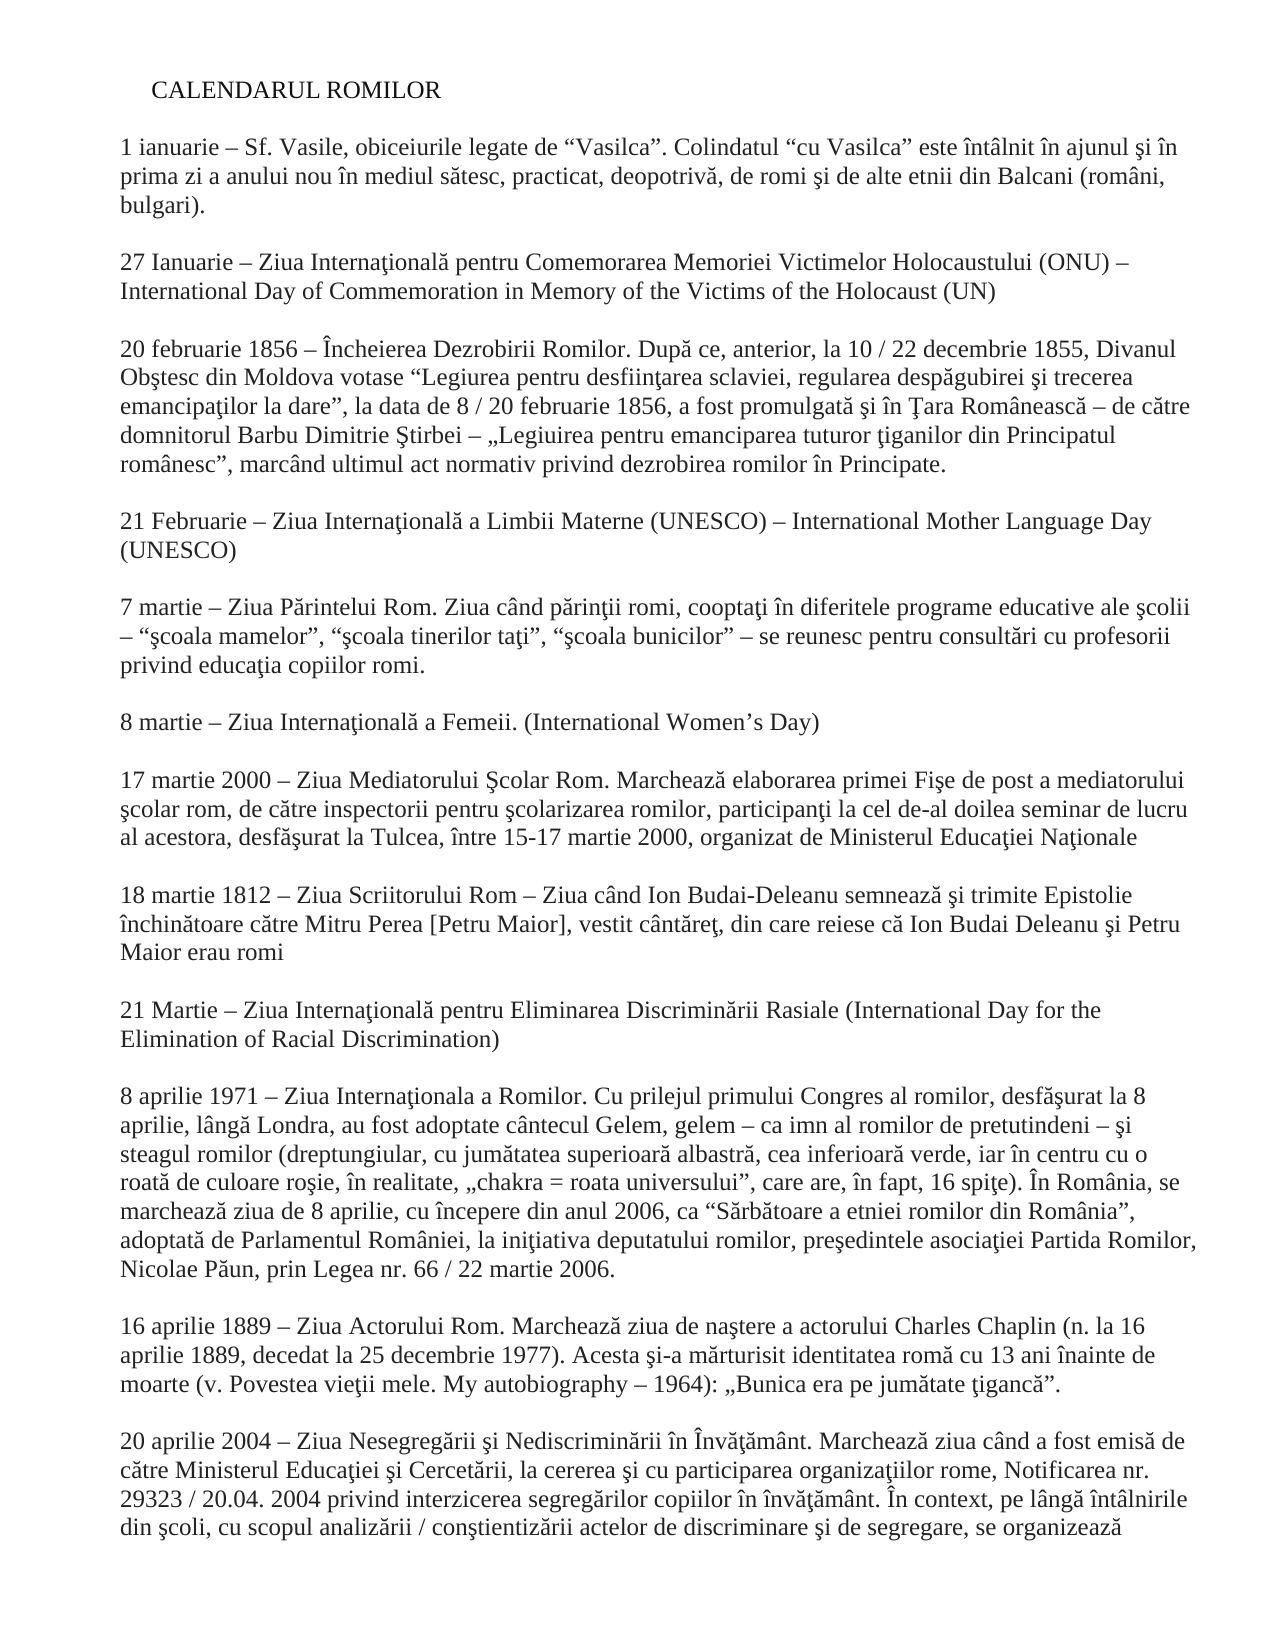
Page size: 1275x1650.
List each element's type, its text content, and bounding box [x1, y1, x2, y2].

text cALENDARUL ROMILOR [120, 75, 1200, 104]
text 7 martie – Ziua Părintelui Rom. Ziua când părinţii romi, cooptaţi în diferitele programe educative ale şcolii – “şcoala mamelor”, “şcoala tinerilor taţi”, “şcoala bunicilor” – se reunesc pentru consultări cu profesorii privind educaţia copiilor romi. [120, 592, 1200, 679]
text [120, 1426, 1200, 1541]
text 16 aprilie 1889 – Ziua Actorului Rom. Marchează ziua de naştere a actorului Charles Chaplin (n. la 16 aprilie 1889, decedat la 25 decembrie 1977). Acesta şi-a mărturisit identitatea romă cu 13 ani înainte de moarte (v. Povestea vieţii mele. My autobiography – 1964): „Bunica era pe jumătate ţigancă”. [120, 1311, 1200, 1397]
text 21 Martie – Ziua Internaţională pentru Eliminarea Discriminării Rasiale (International Day for the Elimination of Racial Discrimination) [120, 995, 1200, 1052]
text 27 Ianuarie – Ziua Internaţională pentru Comemorarea Memoriei Victimelor Holocaustului (ONU) – International Day of Commemoration in Memory of the Victims of the Holocaust (UN) [120, 247, 1200, 305]
text 21 Februarie – Ziua Internaţională a Limbii Materne (UNESCO) – International Mother Language Day (UNESCO) [120, 506, 1200, 564]
text 20 februarie 1856 – Încheierea Dezrobirii Romilor. După ce, anterior, la 10 / 22 decembrie 1855, Divanul Obştesc din Moldova votase “Legiurea pentru desfiinţarea sclaviei, regularea despăgubirei şi trecerea emancipaţilor la dare”, la data de 8 / 20 februarie 1856, a fost promulgată şi în Ţara Românească – de către domnitorul Barbu Dimitrie Ştirbei – „Legiuirea pentru emanciparea tuturor ţiganilor din Principatul românesc”, marcând ultimul act normativ privind dezrobirea romilor în Principate. [120, 334, 1200, 477]
text 1 ianuarie – Sf. Vasile, obiceiurile legate de “Vasilca”. Colindatul “cu Vasilca” este întâlnit în ajunul şi în prima zi a anului nou în mediul sătesc, practicat, deopotrivă, de romi şi de alte etnii din Balcani (români, bulgari). [120, 132, 1200, 219]
text 8 aprilie 1971 – Ziua Internaţionala a Romilor. Cu prilejul primului Congres al romilor, desfăşurat la 8 aprilie, lângă Londra, au fost adoptate cântecul Gelem, gelem – ca imn al romilor de pretutindeni – şi steagul romilor (dreptungiular, cu jumătatea superioară albastră, cea inferioară verde, iar în centru cu o roată de culoare roşie, în realitate, „chakra = roata universului”, care are, în fapt, 16 spiţe). În România, se marchează ziua de 8 aprilie, cu începere din anul 2006, ca “Sărbătoare a etniei romilor din România”, adoptată de Parlamentul României, la iniţiativa deputatului romilor, preşedintele asociaţiei Partida Romilor, Nicolae Păun, prin Legea nr. 66 / 22 martie 2006. [120, 1081, 1200, 1282]
text 17 martie 2000 – Ziua Mediatorului Şcolar Rom. Marchează elaborarea primei Fişe de post a mediatorului şcolar rom, de către inspectorii pentru şcolarizarea romilor, participanţi la cel de-al doilea seminar de lucru al acestora, desfăşurat la Tulcea, între 15-17 martie 2000, organizat de Ministerul Educaţiei Naţionale [120, 765, 1200, 851]
text 18 martie 1812 – Ziua Scriitorului Rom – Ziua când Ion Budai-Deleanu semnează şi trimite Epistolie închinătoare către Mitru Perea [Petru Maior], vestit cântăreţ, din care reiese că Ion Budai Deleanu şi Petru Maior erau romi [120, 880, 1200, 966]
text 8 martie – Ziua Internaţională a Femeii. (International Women’s Day) [120, 707, 1200, 736]
